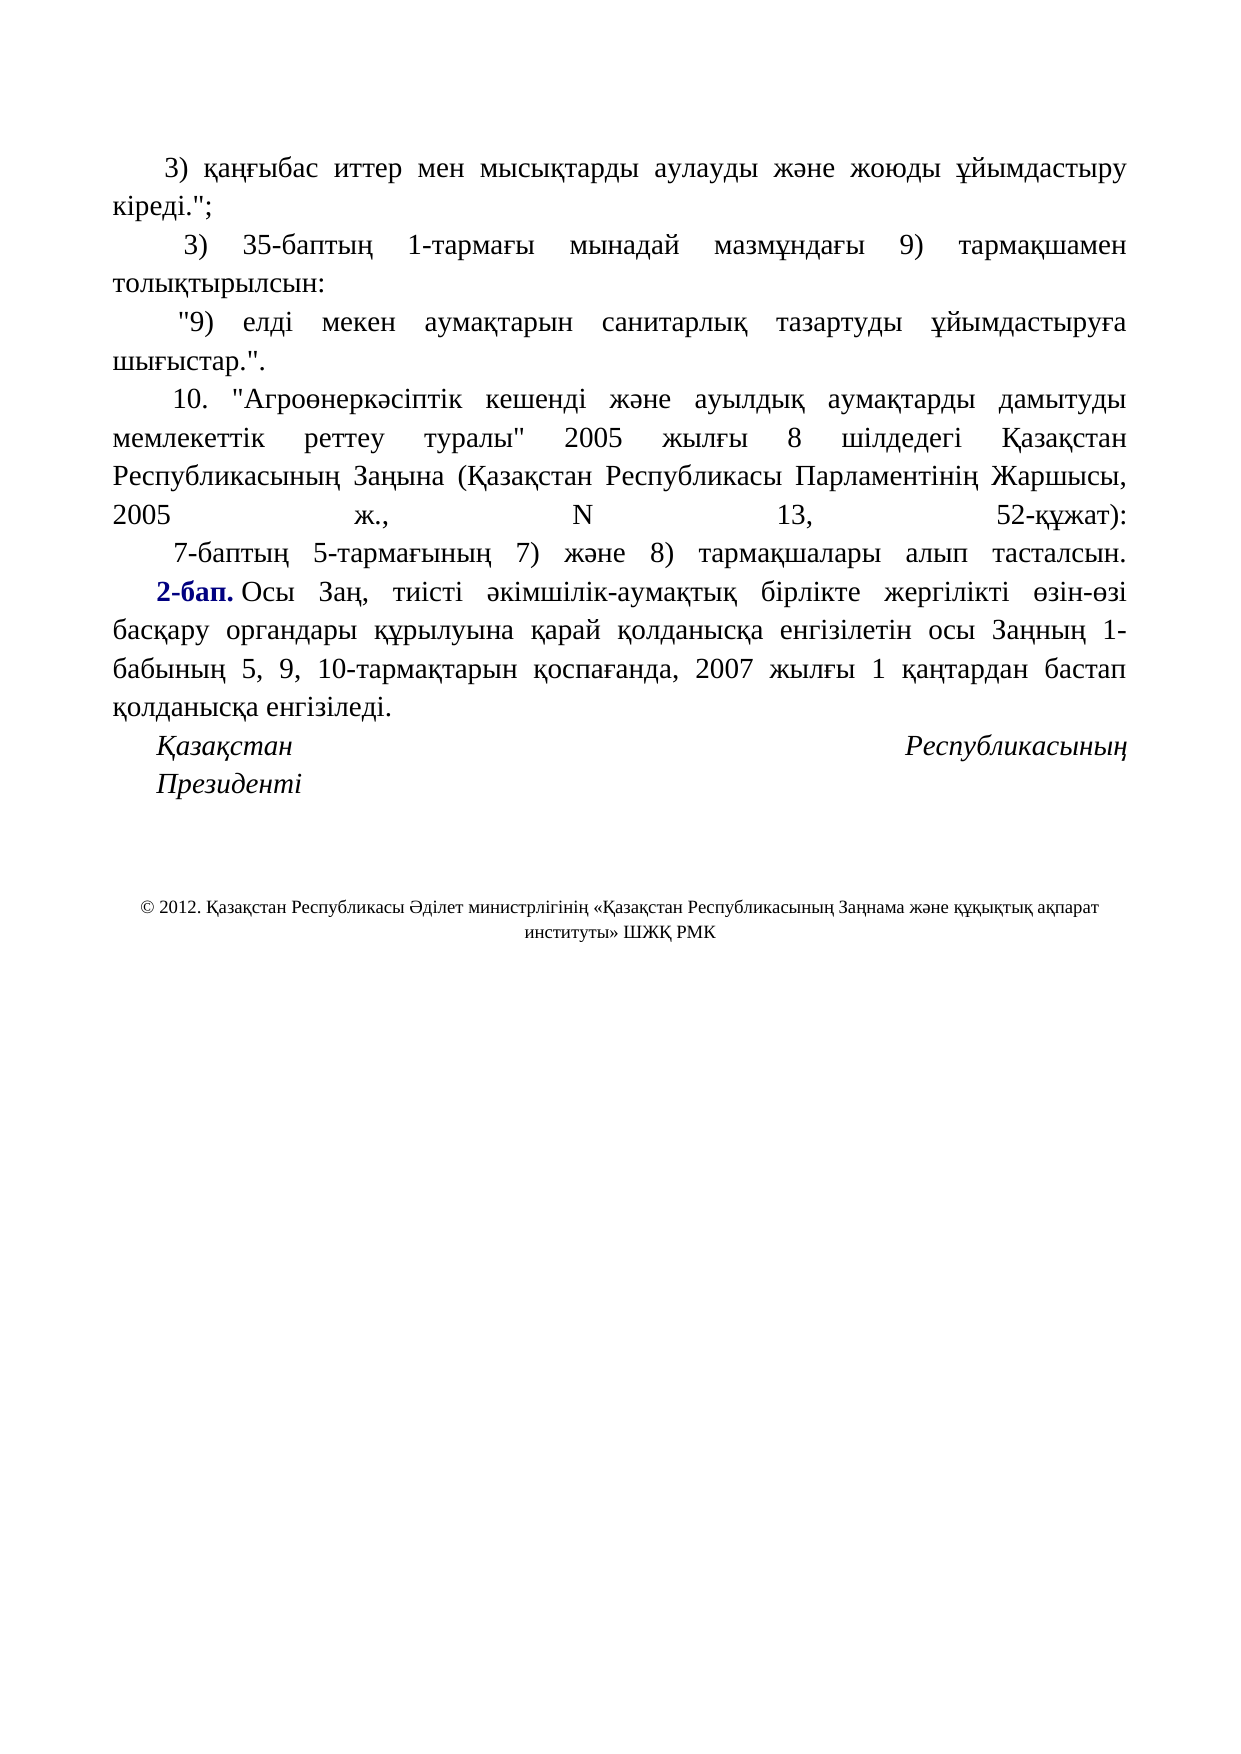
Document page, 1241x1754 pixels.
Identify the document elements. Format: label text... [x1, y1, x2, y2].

text Қазақстан Республикасының Президентi [112, 728, 1128, 800]
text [112, 150, 1128, 723]
text © 2012. Қазақстан Республикасы Әділет министрлігінің «Қазақстан Республикасының Заңнама және құқықтық ақпарат институты» ШЖҚ РМК [112, 896, 1128, 942]
